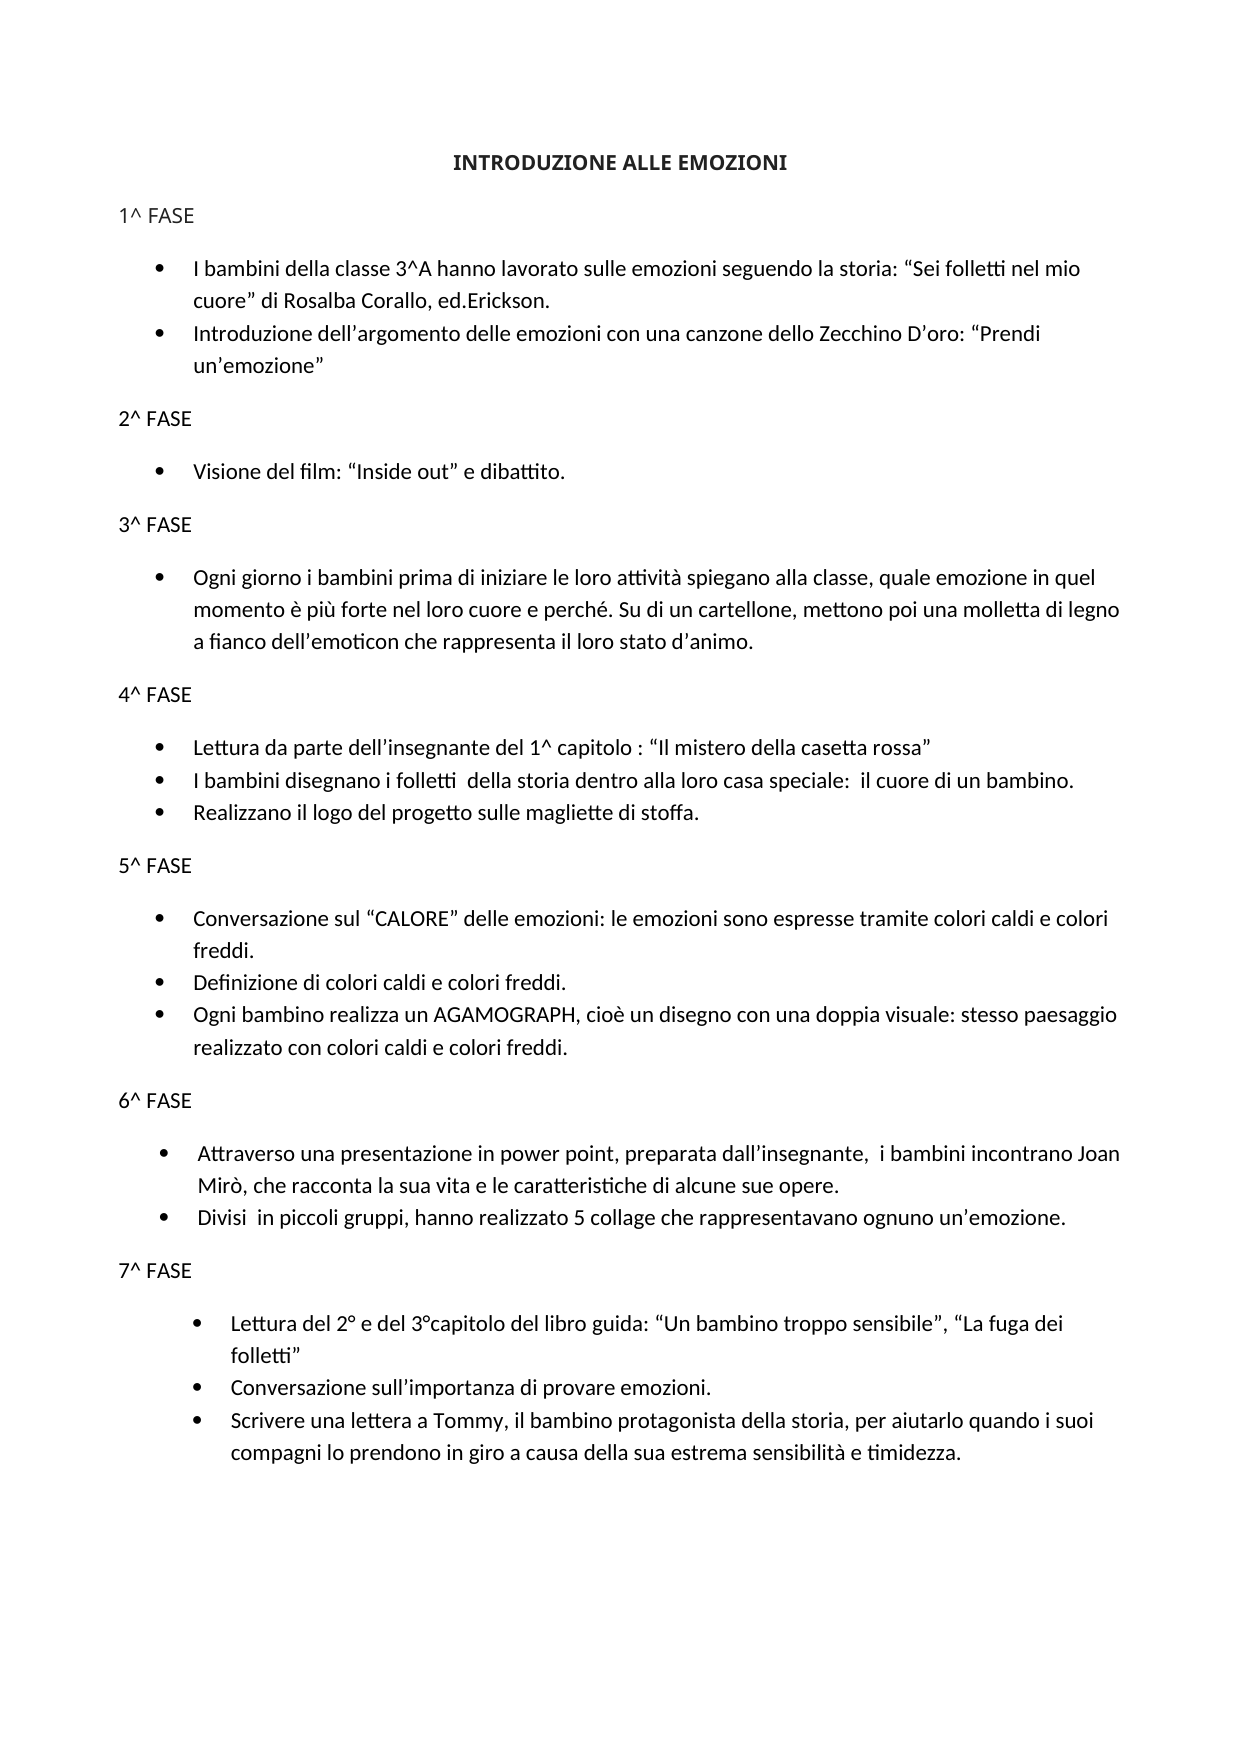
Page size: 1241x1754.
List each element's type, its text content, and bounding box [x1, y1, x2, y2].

text 1^ FASE [118, 201, 1122, 229]
text 7^ FASE [118, 1256, 1122, 1284]
list Attraverso una presentazione in power point, preparata dall’insegnante, i bambini incontrano Joan Mirò, che racconta la sua vita e le caratteristiche di alcune sue opere. [160, 1139, 1122, 1199]
text 4^ FASE [118, 681, 1122, 708]
list Lettura da parte dell’insegnante del 1^ capitolo : “Il mistero della casetta rossa” [156, 733, 1122, 762]
list Scrivere una lettera a Tommy, il bambino protagonista della storia, per aiutarlo quando i suoi compagni lo prendono in giro a causa della sua estrema sensibilità e timidezza. [193, 1406, 1122, 1466]
list Lettura del 2° e del 3°capitolo del libro guida: “Un bambino troppo sensibile”, “La fuga dei folletti” [193, 1309, 1122, 1369]
list Conversazione sull’importanza di provare emozioni. [193, 1373, 1122, 1402]
text 3^ FASE [118, 510, 1122, 538]
list Definizione di colori caldi e colori freddi. [156, 968, 1122, 996]
list I bambini disegnano i folletti della storia dentro alla loro casa speciale: il cuore di un bambino. [156, 766, 1122, 794]
text 2^ FASE [118, 404, 1122, 432]
list Visione del film: “Inside out” e dibattito. [156, 457, 1122, 485]
list Realizzano il logo del progetto sulle magliette di stoffa. [156, 798, 1122, 826]
list Ogni giorno i bambini prima di iniziare le loro attività spiegano alla classe, quale emozione in quel momento è più forte nel loro cuore e perché. Su di un cartellone, mettono poi una molletta di legno a fianco dell’emoticon che rappresenta il loro stato d’animo. [156, 563, 1122, 656]
list Divisi in piccoli gruppi, hanno realizzato 5 collage che rappresentavano ognuno un’emozione. [160, 1203, 1122, 1231]
text INTRODUZIONE ALLE EMOZIONI [118, 148, 1122, 176]
text 6^ FASE [118, 1086, 1122, 1114]
list Ogni bambino realizza un AGAMOGRAPH, cioè un disegno con una doppia visuale: stesso paesaggio realizzato con colori caldi e colori freddi. [156, 1001, 1122, 1061]
list Conversazione sul “CALORE” delle emozioni: le emozioni sono espresse tramite colori caldi e colori freddi. [156, 904, 1122, 964]
text 5^ FASE [118, 851, 1122, 879]
list Introduzione dell’argomento delle emozioni con una canzone dello Zecchino D’oro: “Prendi un’emozione” [156, 319, 1122, 379]
list I bambini della classe 3^A hanno lavorato sulle emozioni seguendo la storia: “Sei folletti nel mio cuore” di Rosalba Corallo, ed.Erickson. [156, 254, 1122, 315]
